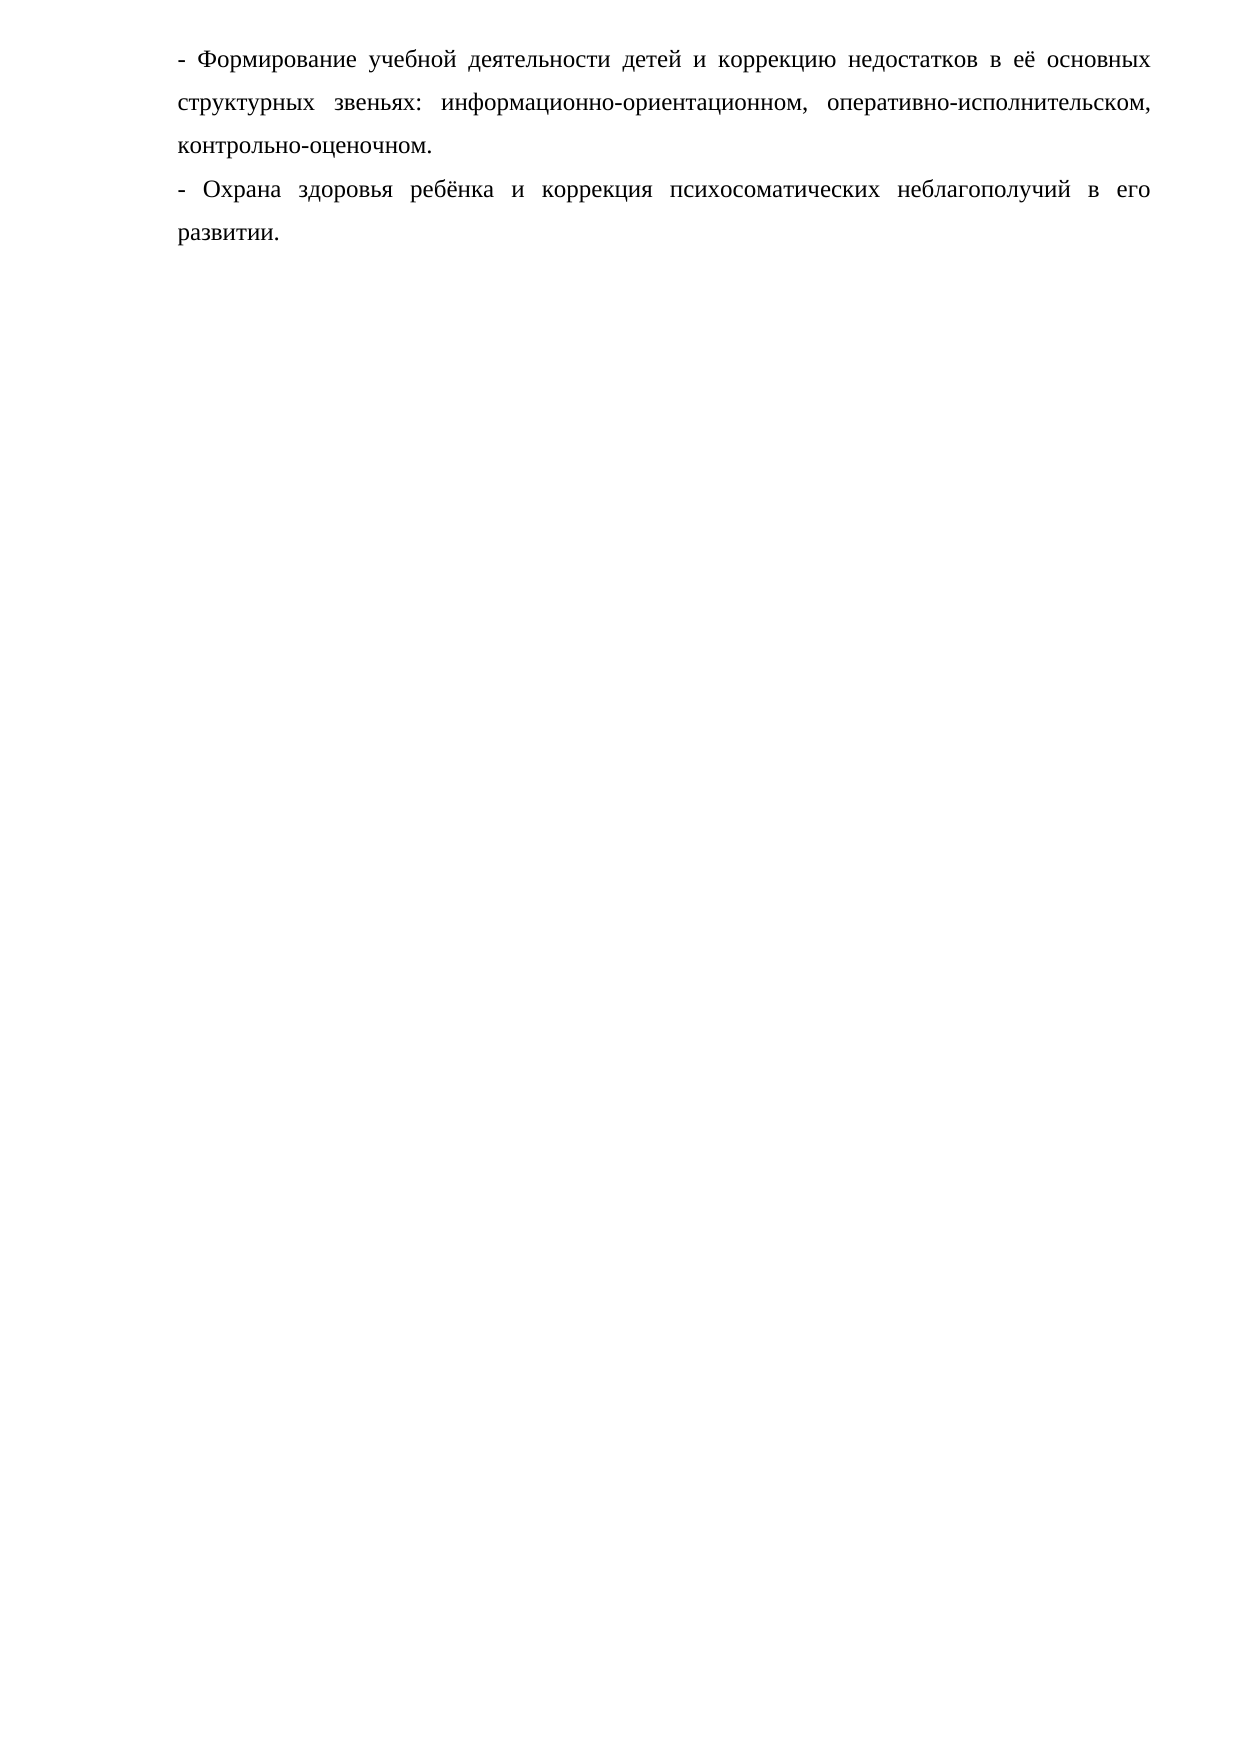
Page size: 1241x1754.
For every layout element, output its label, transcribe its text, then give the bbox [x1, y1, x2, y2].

text - Формирование учебной деятельности детей и коррекцию недостатков в её основных структурных звеньях: информационно-ориентационном, оперативно-исполнительском, контрольно-оценочном. [177, 44, 1152, 159]
text - Охрана здоровья ребёнка и коррекция психосоматических неблагополучий в его развитии. [177, 174, 1152, 246]
